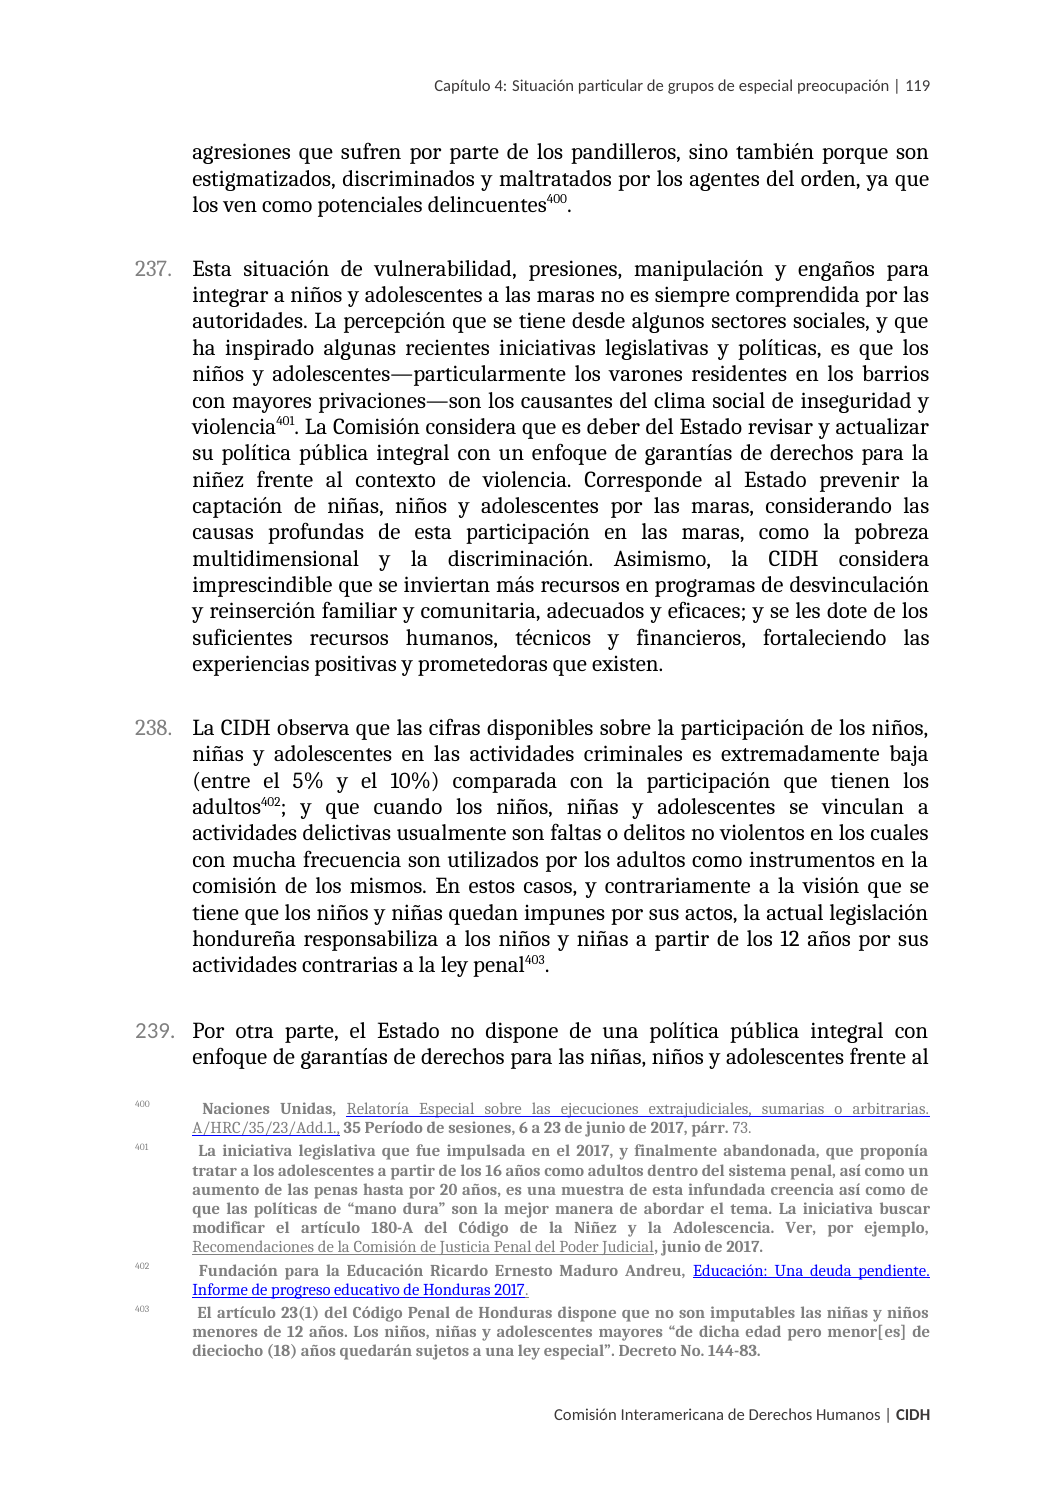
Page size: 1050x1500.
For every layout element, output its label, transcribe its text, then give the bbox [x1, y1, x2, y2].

text La CIDH observa que las cifras disponibles sobre la participación de los niños, niñas y adolescentes en las actividades criminales es extremadamente baja (entre el 5% y el 10%) comparada con la participación que tienen los adultos; y que cuando los niños, niñas y adolescentes se vinculan a actividades delictivas usualmente son faltas o delitos no violentos en los cuales con mucha frecuencia son utilizados por los adultos como instrumentos en la comisión de los mismos. En estos casos, y contrariamente a la visión que se tiene que los niños y niñas quedan impunes por sus actos, la actual legislación hondureña responsabiliza a los niños y niñas a partir de los 12 años por sus actividades contrarias a la ley penal. [135, 715, 930, 978]
text Esta situación de vulnerabilidad, presiones, manipulación y engaños para integrar a niños y adolescentes a las maras no es siempre comprendida por las autoridades. La percepción que se tiene desde algunos sectores sociales, y que ha inspirado algunas recientes iniciativas legislativas y políticas, es que los niños y adolescentes—particularmente los varones residentes en los barrios con mayores privaciones—son los causantes del clima social de inseguridad y violencia. La Comisión considera que es deber del Estado revisar y actualizar su política pública integral con un enfoque de garantías de derechos para la niñez frente al contexto de violencia. Corresponde al Estado prevenir la captación de niñas, niños y adolescentes por las maras, considerando las causas profundas de esta participación en las maras, como la pobreza multidimensional y la discriminación. Asimismo, la CIDH considera imprescindible que se inviertan más recursos en programas de desvinculación y reinserción familiar y comunitaria, adecuados y eficaces; y se les dote de los suficientes recursos humanos, técnicos y financieros, fortaleciendo las experiencias positivas y prometedoras que existen. [135, 256, 930, 677]
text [135, 1016, 930, 1070]
text De acuerdo con UNICEF, en Honduras hay hasta 25.000 pandilleros, de los cuales 4.700 son niños, niñas y jóvenes. El Relator Especial sobre las ejecuciones extrajudiciales, sumarias o arbitrarias de Naciones Unidas expresó que los niños que residen en zonas que se encuentran bajo la influencia de las maras viven en un estado de angustia, no sólo por el acoso, las amenazas y las agresiones que sufren por parte de los pandilleros, sino también porque son estigmatizados, discriminados y maltratados por los agentes del orden, ya que los ven como potenciales delincuentes. [135, 139, 930, 218]
